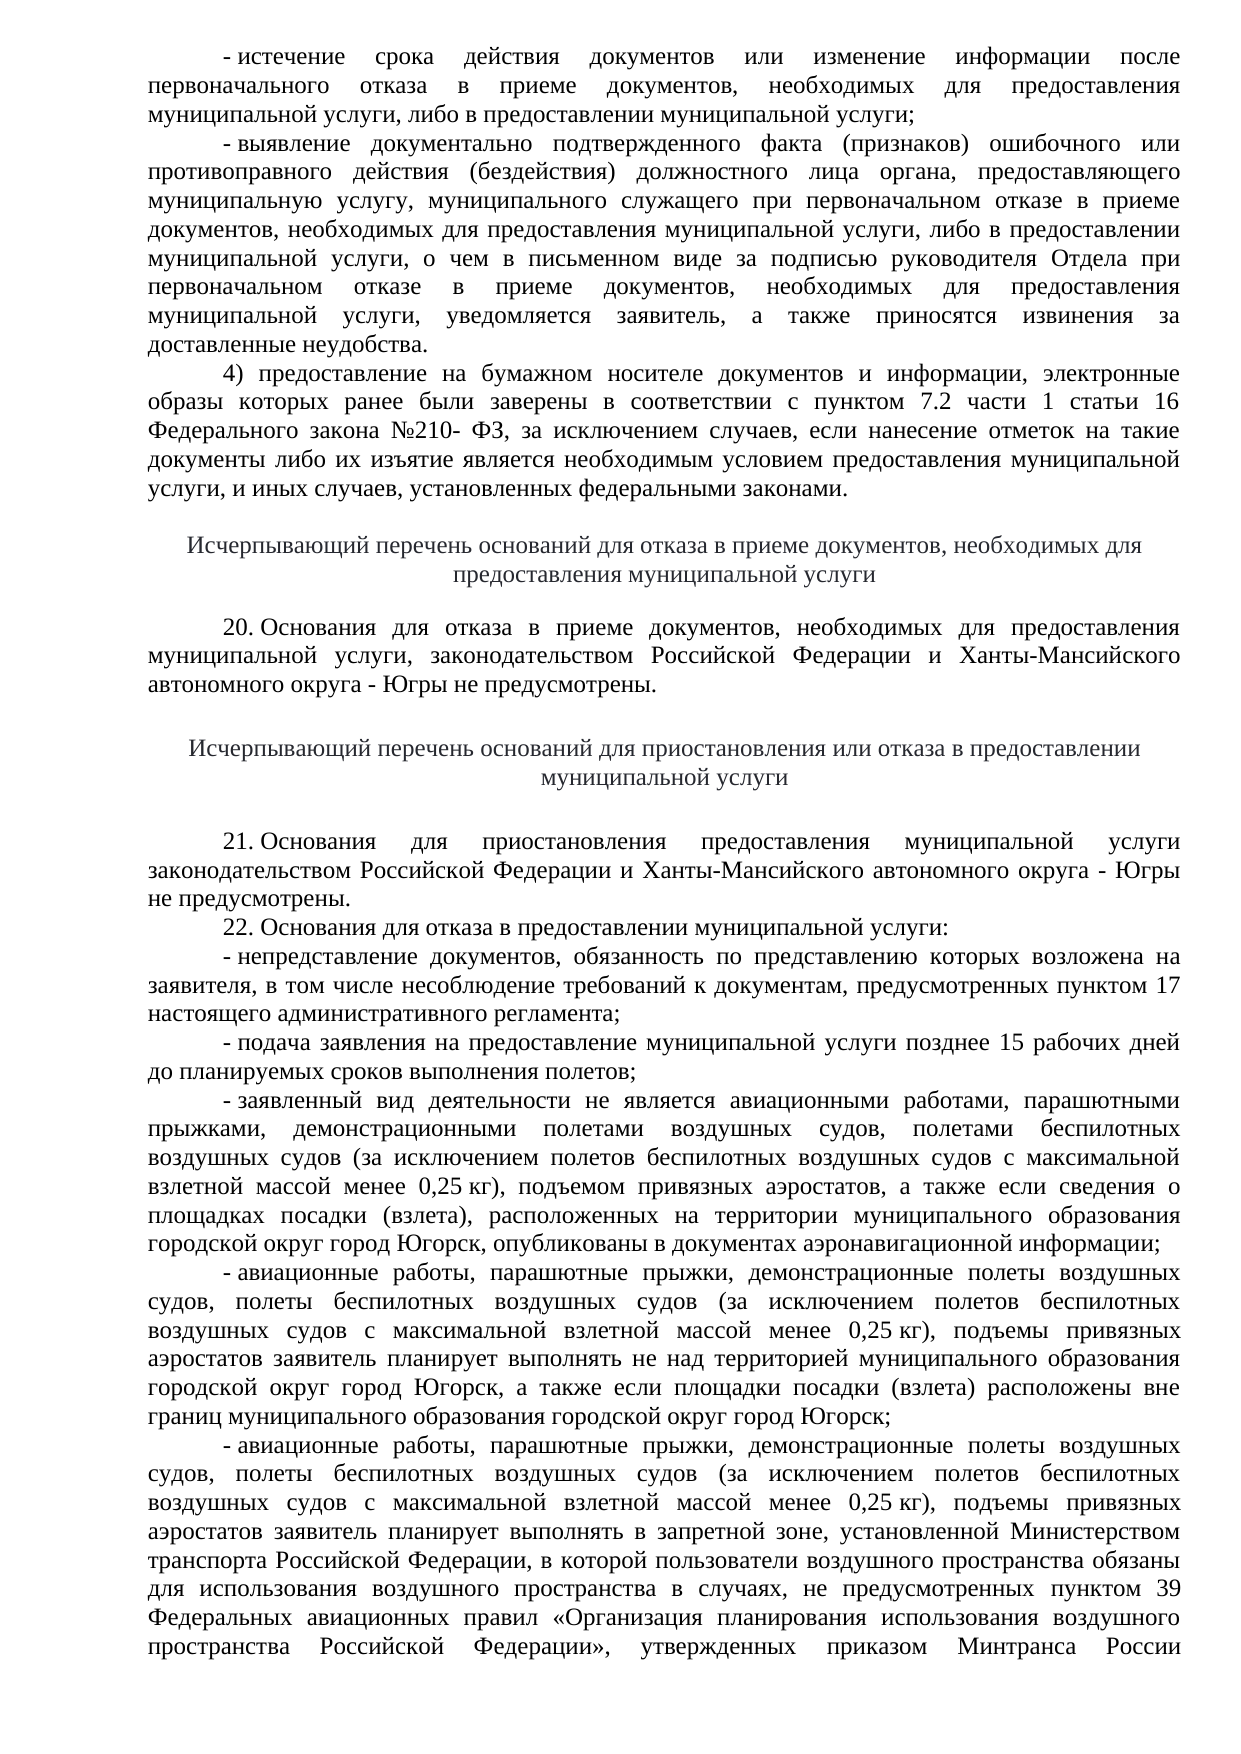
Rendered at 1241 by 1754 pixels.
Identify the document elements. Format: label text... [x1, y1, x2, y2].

text - выявление документально подтвержденного факта (признаков) ошибочного или противоправного действия (бездействия) должностного лица органа, предоставляющего муниципальную услугу, муниципального служащего при первоначальном отказе в приеме документов, необходимых для предоставления муниципальной услуги, либо в предоставлении муниципальной услуги, о чем в письменном виде за подписью руководителя Отдела при первоначальном отказе в приеме документов, необходимых для предоставления муниципальной услуги, уведомляется заявитель, а также приносятся извинения за доставленные неудобства. [148, 128, 1181, 358]
text - истечение срока действия документов или изменение информации после первоначального отказа в приеме документов, необходимых для предоставления муниципальной услуги, либо в предоставлении муниципальной услуги; [148, 41, 1181, 128]
text - авиационные работы, парашютные прыжки, демонстрационные полеты воздушных судов, полеты беспилотных воздушных судов (за исключением полетов беспилотных воздушных судов с максимальной взлетной массой менее 0,25 кг), подъемы привязных аэростатов заявитель планирует выполнять не над территорией муниципального образования городской округ город Югорск, а также если площадки посадки (взлета) расположены вне границ муниципального образования городской округ город Югорск; [148, 1257, 1181, 1430]
text - подача заявления на предоставление муниципальной услуги позднее 15 рабочих дней до планируемых сроков выполнения полетов; [148, 1027, 1181, 1085]
text 22. Основания для отказа в предоставлении муниципальной услуги: [148, 912, 1181, 941]
text Исчерпывающий перечень оснований для отказа в приеме документов, необходимых для предоставления муниципальной услуги [148, 530, 1181, 588]
text Исчерпывающий перечень оснований для приостановления или отказа в предоставлении муниципальной услуги [148, 733, 1181, 791]
text 21. Основания для приостановления предоставления муниципальной услуги законодательством Российской Федерации и Ханты-Мансийского автономного округа - Югры не предусмотрены. [148, 826, 1181, 912]
text 4) предоставление на бумажном носителе документов и информации, электронные образы которых ранее были заверены в соответствии с пунктом 7.2 части 1 статьи 16 Федерального закона №210- ФЗ, за исключением случаев, если нанесение отметок на такие документы либо их изъятие является необходимым условием предоставления муниципальной услуги, и иных случаев, установленных федеральными законами. [148, 358, 1181, 501]
text - непредставление документов, обязанность по представлению которых возложена на заявителя, в том числе несоблюдение требований к документам, предусмотренных пунктом 17 настоящего административного регламента; [148, 941, 1181, 1027]
text - заявленный вид деятельности не является авиационными работами, парашютными прыжками, демонстрационными полетами воздушных судов, полетами беспилотных воздушных судов (за исключением полетов беспилотных воздушных судов с максимальной взлетной массой менее 0,25 кг), подъемом привязных аэростатов, а также если сведения о площадках посадки (взлета), расположенных на территории муниципального образования городской округ город Югорск, опубликованы в документах аэронавигационной информации; [148, 1085, 1181, 1257]
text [148, 1430, 1181, 1660]
text 20. Основания для отказа в приеме документов, необходимых для предоставления муниципальной услуги, законодательством Российской Федерации и Ханты-Мансийского автономного округа - Югры не предусмотрены. [148, 612, 1181, 698]
